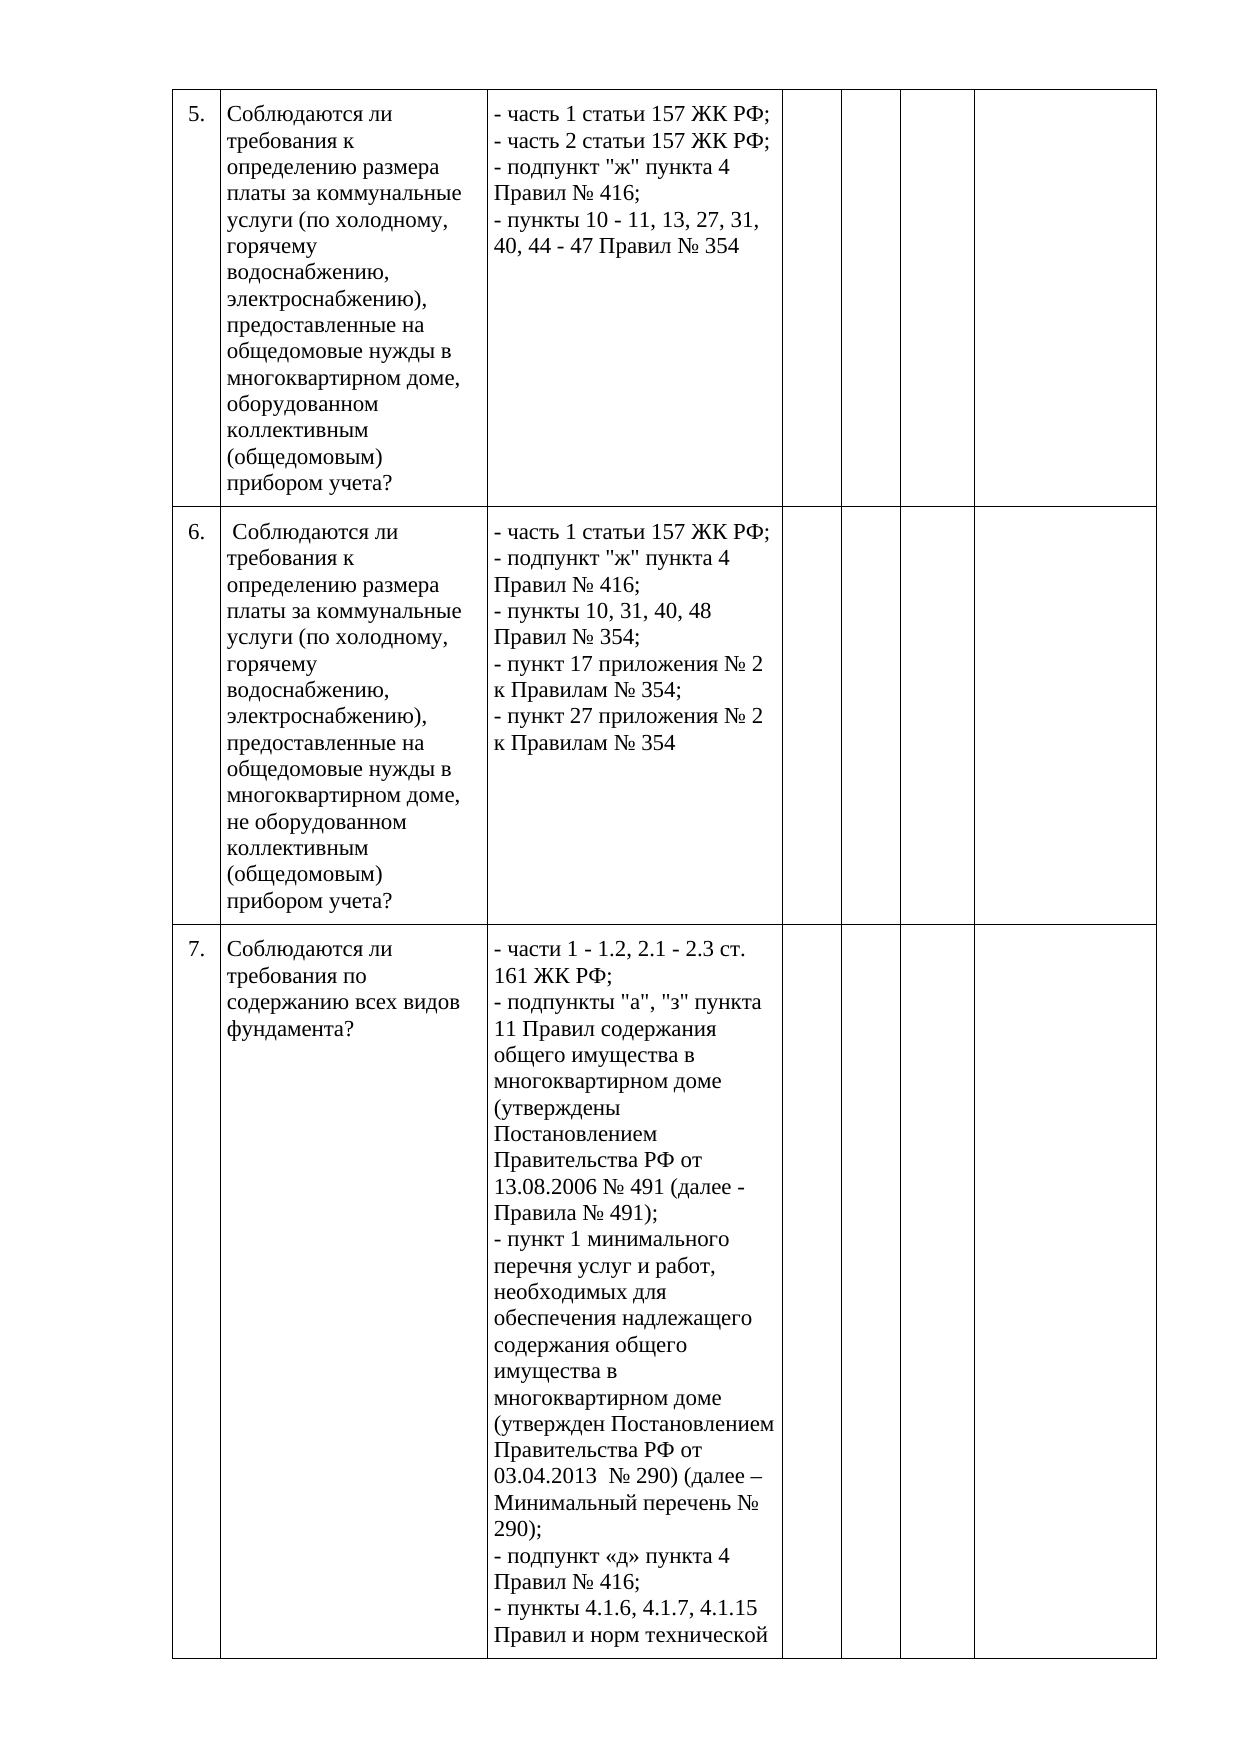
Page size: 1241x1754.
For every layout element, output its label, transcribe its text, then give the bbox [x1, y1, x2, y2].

table_cell [901, 507, 974, 924]
table_cell Соблюдаются ли требования к определению размера платы за коммунальные услуги (по холодному, горячему водоснабжению, электроснабжению), предоставленные на общедомовые нужды в многоквартирном доме, оборудованном коллективным (общедомовым) прибором учета? [221, 90, 487, 506]
table_cell [842, 507, 900, 924]
table_cell [901, 925, 974, 1658]
table_cell [783, 507, 841, 924]
table_cell [783, 90, 841, 506]
table_cell 7. [173, 925, 220, 1658]
table_cell [901, 90, 974, 506]
table_cell 5. [173, 90, 220, 506]
table_cell [842, 90, 900, 506]
table_cell 6. [173, 507, 220, 924]
table_cell [975, 925, 1156, 1658]
table_cell - часть 1 статьи 157 ЖК РФ; - подпункт "ж" пункта 4 Правил № 416; - пункты 10, 31, 40, 48 Правил № 354; - пункт 17 приложения № 2 к Правилам № 354; - пункт 27 приложения № 2 к Правилам № 354 [488, 507, 782, 924]
table_cell [842, 925, 900, 1658]
table_cell Соблюдаются ли требования к определению размера платы за коммунальные услуги (по холодному, горячему водоснабжению, электроснабжению), предоставленные на общедомовые нужды в многоквартирном доме, не оборудованном коллективным (общедомовым) прибором учета? [221, 507, 487, 924]
table_cell - часть 1 статьи 157 ЖК РФ; - часть 2 статьи 157 ЖК РФ; - подпункт "ж" пункта 4 Правил № 416; - пункты 10 - 11, 13, 27, 31, 40, 44 - 47 Правил № 354 [488, 90, 782, 506]
table_cell [975, 507, 1156, 924]
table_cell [488, 925, 782, 1658]
table_cell [975, 90, 1156, 506]
table_cell [783, 925, 841, 1658]
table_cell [221, 925, 487, 1658]
